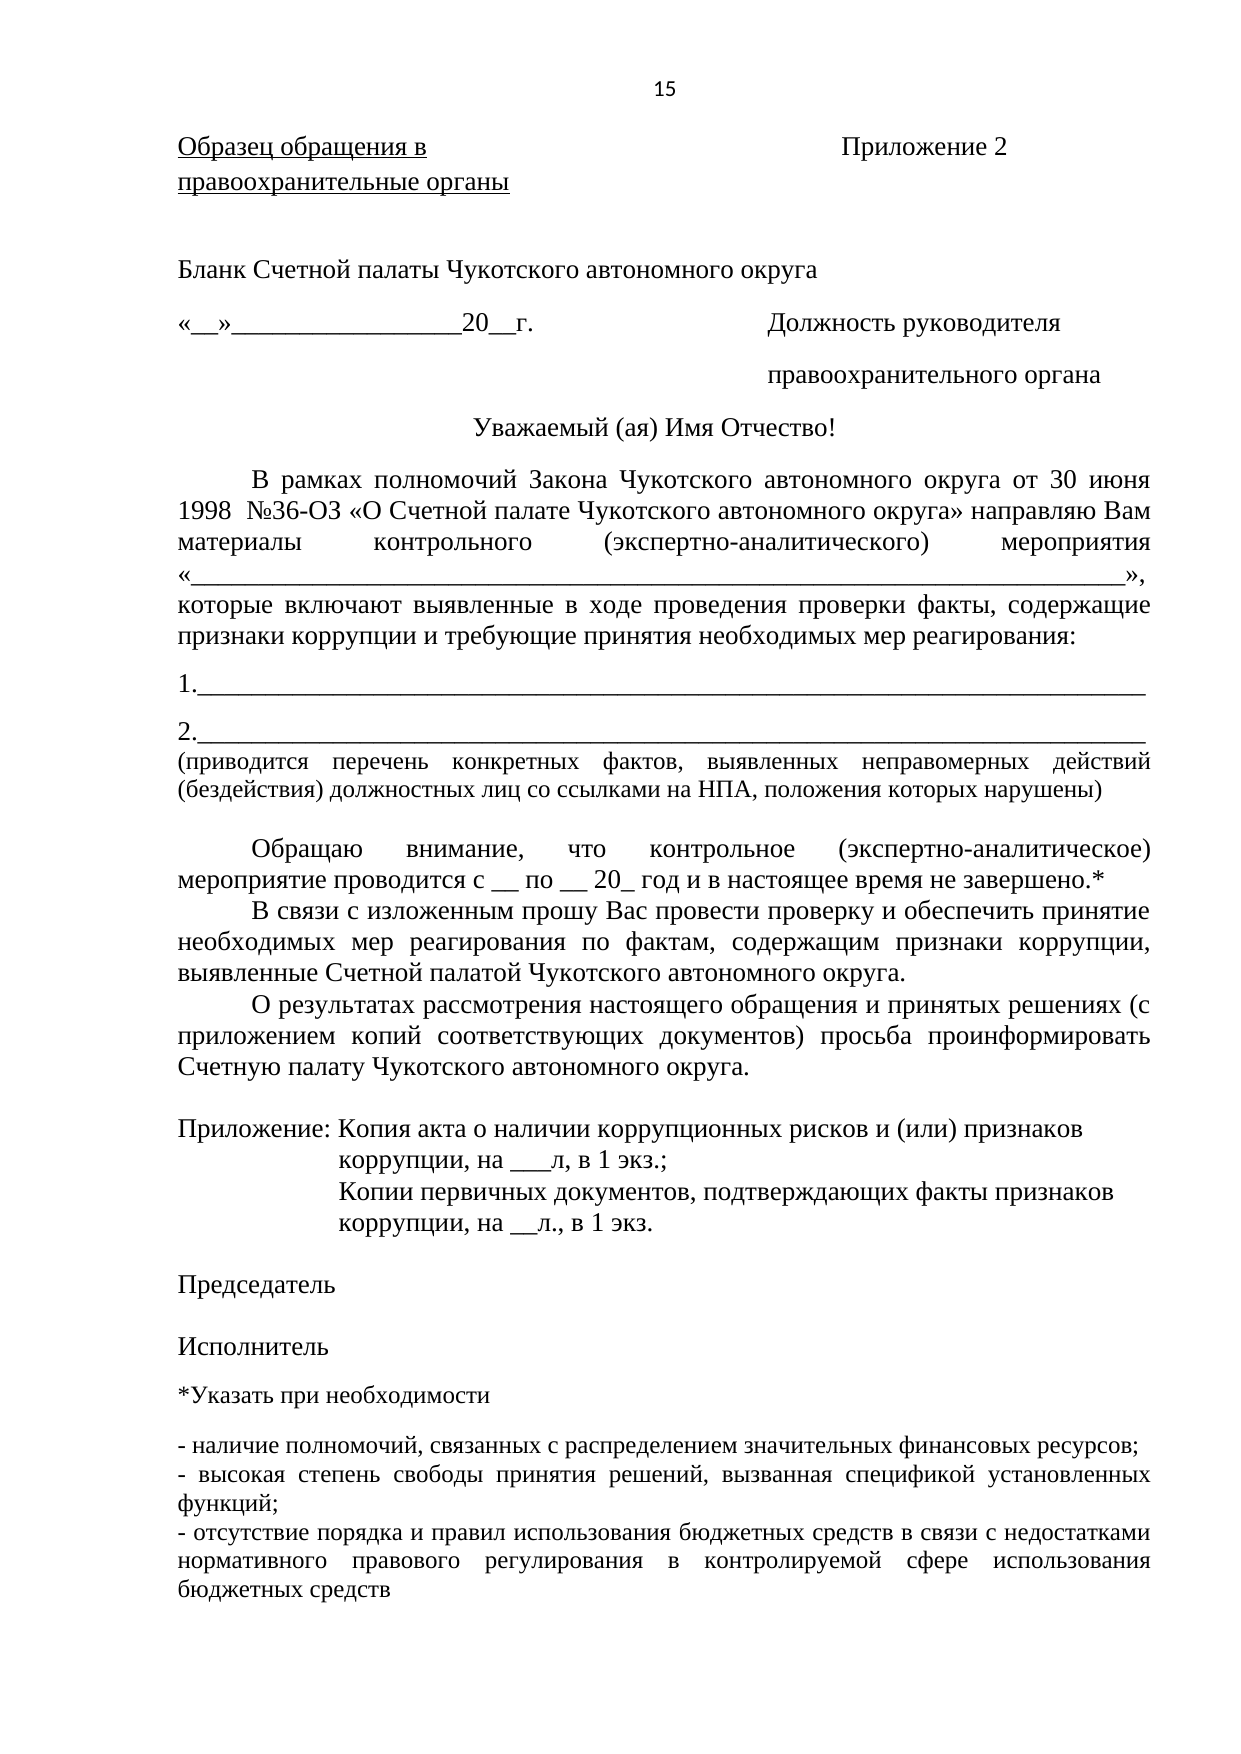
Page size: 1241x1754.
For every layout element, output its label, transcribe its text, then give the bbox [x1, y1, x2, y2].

text 2.______________________________________________________________________ [177, 714, 1152, 746]
text 1.______________________________________________________________________ [177, 667, 1152, 698]
text Приложение: Копия акта о наличии коррупционных рисков и (или) признаков [177, 1112, 1152, 1143]
text правоохранительные органы [177, 166, 1152, 197]
text коррупции, на ___л, в 1 экз.; [177, 1143, 1152, 1174]
text В связи с изложенным прошу Вас провести проверку и обеспечить принятие необходимых мер реагирования по фактам, содержащим признаки коррупции, выявленные Счетной палатой Чукотского автономного округа. [177, 894, 1152, 988]
text Председатель [177, 1268, 1152, 1299]
text (приводится перечень конкретных фактов, выявленных неправомерных действий (бездействия) должностных лиц со ссылками на НПА, положения которых нарушены) [177, 746, 1152, 803]
text - наличие полномочий, связанных с распределением значительных финансовых ресурсов; [177, 1430, 1152, 1459]
text Исполнитель [177, 1330, 1152, 1361]
text Обращаю внимание, что контрольное (экспертно-аналитическое) мероприятие проводится с __ по __ 20_ год и в настоящее время не завершено.* [177, 832, 1152, 894]
text «__»_________________20__г. Должность руководителя [177, 306, 1152, 337]
text - высокая степень свободы принятия решений, вызванная спецификой установленных функций; [177, 1459, 1152, 1517]
text Уважаемый (ая) Имя Отчество! [177, 411, 1152, 442]
text правоохранительного органа [177, 358, 1152, 389]
text Копии первичных документов, подтверждающих факты признаков [177, 1174, 1152, 1206]
text коррупции, на __л., в 1 экз. [177, 1206, 1152, 1237]
text В рамках полномочий Закона Чукотского автономного округа от 30 июня 1998 №36-ОЗ «О Счетной палате Чукотского автономного округа» направляю Вам материалы контрольного (экспертно-аналитического) мероприятия «_____________________________________________________________________», которые включают выявленные в ходе проведения проверки факты, содержащие признаки коррупции и требующие принятия необходимых мер реагирования: [177, 463, 1152, 650]
text - отсутствие порядка и правил использования бюджетных средств в связи с недостатками нормативного правового регулирования в контролируемой сфере использования бюджетных средств [177, 1517, 1152, 1603]
text О результатах рассмотрения настоящего обращения и принятых решениях (с приложением копий соответствующих документов) просьба проинформировать Счетную палату Чукотского автономного округа. [177, 988, 1152, 1081]
text Образец обращения в Приложение 2 [177, 130, 1152, 161]
text Бланк Счетной палаты Чукотского автономного округа [177, 254, 1152, 285]
text *Указать при необходимости [177, 1381, 1152, 1409]
